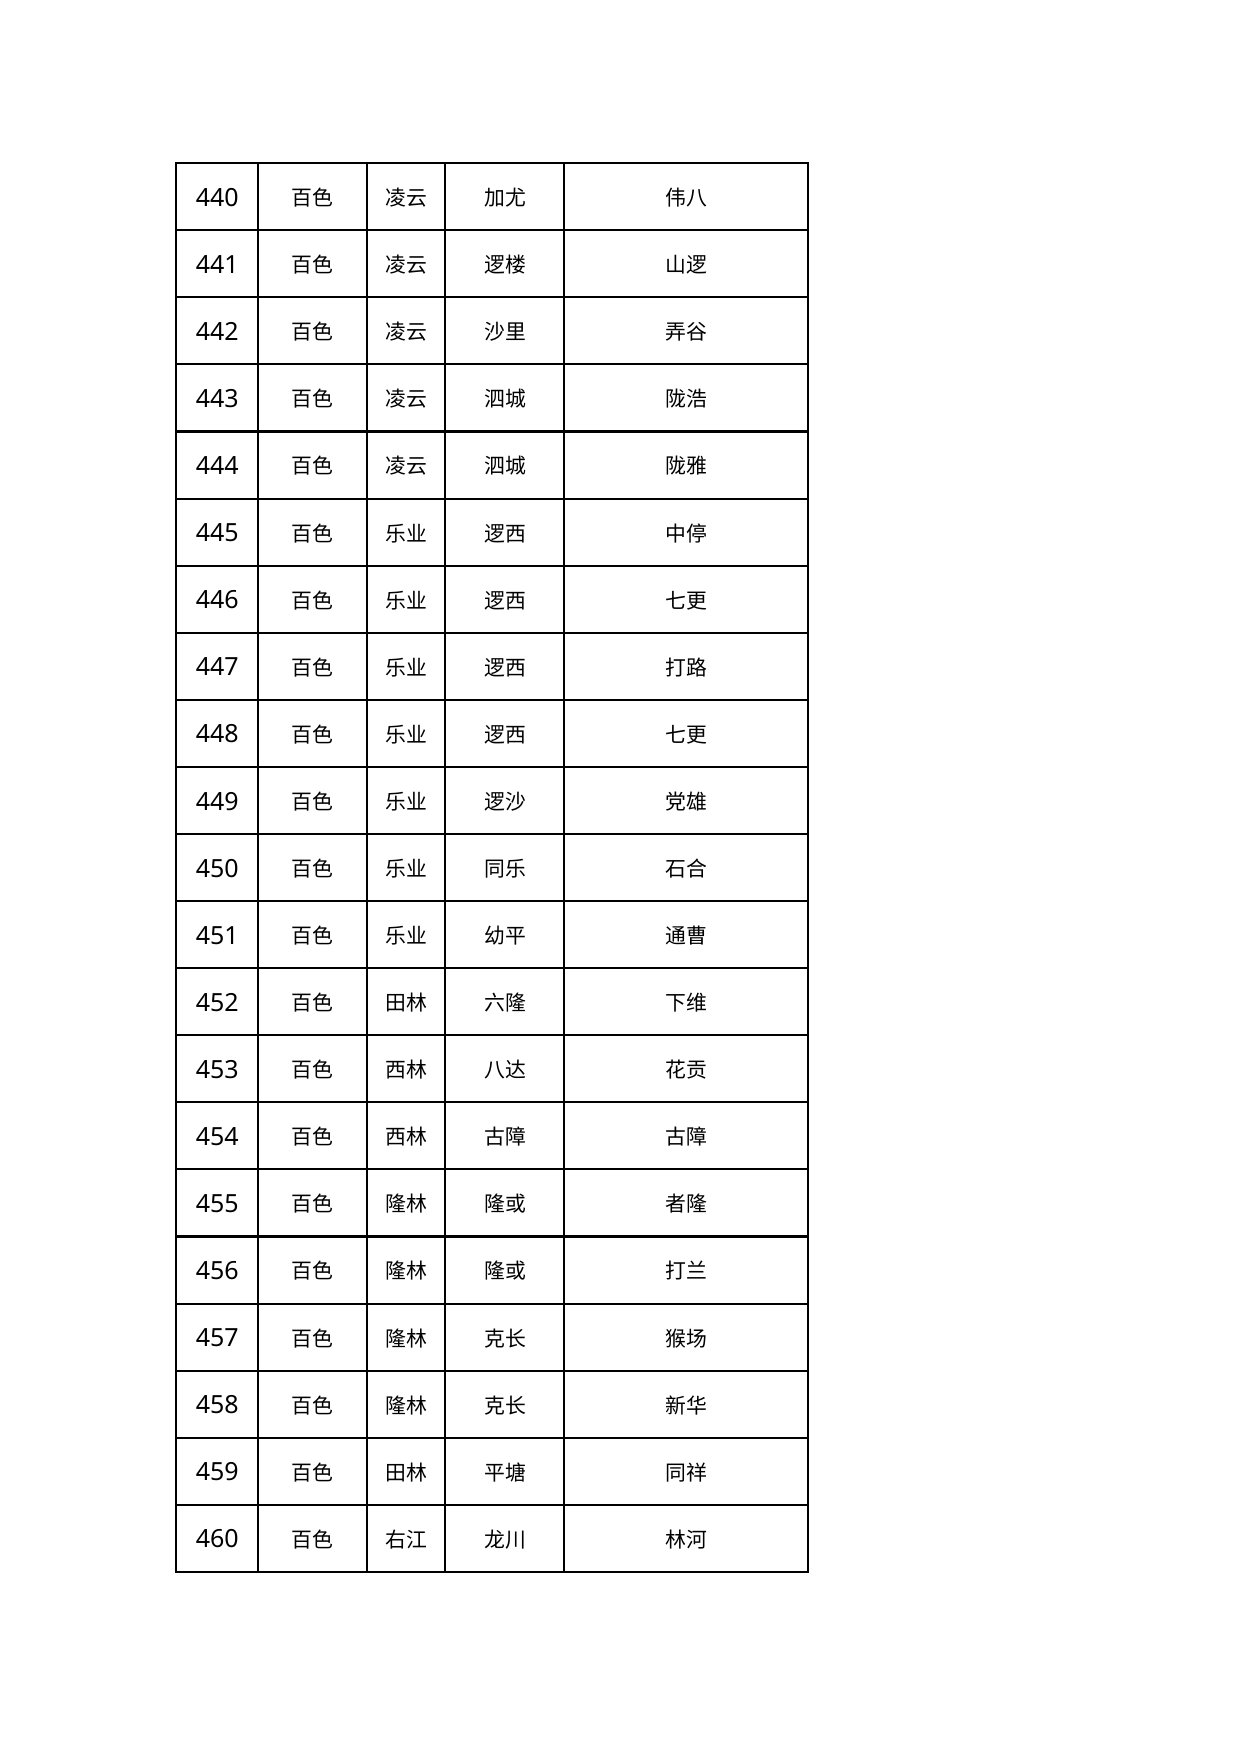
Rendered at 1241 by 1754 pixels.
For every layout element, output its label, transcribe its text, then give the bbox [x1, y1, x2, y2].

table_cell 陇雅 [565, 433, 807, 497]
table_cell 百色 [259, 701, 366, 766]
table_cell 隆林 [368, 1372, 444, 1437]
table_cell 新华 [565, 1372, 807, 1437]
table_cell 凌云 [368, 365, 444, 430]
table_cell 八达 [446, 1036, 563, 1101]
table_cell 乐业 [368, 835, 444, 900]
table_cell 平塘 [446, 1439, 563, 1504]
table_cell 451 [177, 902, 257, 967]
table_cell 百色 [259, 1170, 366, 1235]
table_cell 山逻 [565, 231, 807, 296]
table_cell 446 [177, 567, 257, 632]
table_cell 乐业 [368, 500, 444, 564]
table_cell 逻西 [446, 701, 563, 766]
table_cell 乐业 [368, 768, 444, 833]
table_cell 450 [177, 835, 257, 900]
table_cell 百色 [259, 365, 366, 430]
table_cell 逻沙 [446, 768, 563, 833]
table_cell 乐业 [368, 567, 444, 632]
table_cell 百色 [259, 433, 366, 497]
table_cell 百色 [259, 969, 366, 1034]
table_cell 者隆 [565, 1170, 807, 1235]
table_cell 加尤 [446, 164, 563, 229]
table_cell 百色 [259, 1506, 366, 1571]
table_cell 花贡 [565, 1036, 807, 1101]
table_cell 452 [177, 969, 257, 1034]
table_cell 442 [177, 298, 257, 363]
table_cell 凌云 [368, 164, 444, 229]
table_cell 凌云 [368, 298, 444, 363]
table_cell 百色 [259, 1439, 366, 1504]
table_cell 隆林 [368, 1170, 444, 1235]
table_cell 伟八 [565, 164, 807, 229]
table_cell 百色 [259, 500, 366, 564]
table_cell 克长 [446, 1305, 563, 1369]
table_cell 右江 [368, 1506, 444, 1571]
table_cell 隆林 [368, 1305, 444, 1369]
table_cell 田林 [368, 969, 444, 1034]
table_cell 同祥 [565, 1439, 807, 1504]
table_cell 七更 [565, 567, 807, 632]
table_cell 百色 [259, 634, 366, 699]
table_cell 泗城 [446, 365, 563, 430]
table_cell 田林 [368, 1439, 444, 1504]
table_cell 凌云 [368, 231, 444, 296]
table_cell 古障 [565, 1103, 807, 1168]
table_cell 隆林 [368, 1238, 444, 1302]
table_cell 百色 [259, 298, 366, 363]
table_cell 百色 [259, 567, 366, 632]
table_cell 445 [177, 500, 257, 564]
table_cell 444 [177, 433, 257, 497]
table_cell 逻西 [446, 500, 563, 564]
table_cell 447 [177, 634, 257, 699]
table_cell 隆或 [446, 1238, 563, 1302]
table_cell 百色 [259, 902, 366, 967]
table_cell 448 [177, 701, 257, 766]
table_cell 下维 [565, 969, 807, 1034]
table_cell 乐业 [368, 701, 444, 766]
table_cell 乐业 [368, 634, 444, 699]
table_cell 通曹 [565, 902, 807, 967]
table_cell 449 [177, 768, 257, 833]
table_cell 石合 [565, 835, 807, 900]
table_cell 441 [177, 231, 257, 296]
table_cell 乐业 [368, 902, 444, 967]
table_cell 百色 [259, 768, 366, 833]
table_cell 460 [177, 1506, 257, 1571]
table_cell 百色 [259, 1103, 366, 1168]
table_cell 440 [177, 164, 257, 229]
table_cell 百色 [259, 231, 366, 296]
table_cell 455 [177, 1170, 257, 1235]
table_cell 泗城 [446, 433, 563, 497]
table_cell 百色 [259, 835, 366, 900]
table_cell 弄谷 [565, 298, 807, 363]
table_cell 克长 [446, 1372, 563, 1437]
table_cell 七更 [565, 701, 807, 766]
table_cell 百色 [259, 1305, 366, 1369]
table_cell 百色 [259, 164, 366, 229]
table_cell 逻楼 [446, 231, 563, 296]
table_cell 453 [177, 1036, 257, 1101]
table_cell 逻西 [446, 634, 563, 699]
table_cell 打路 [565, 634, 807, 699]
table_cell 中停 [565, 500, 807, 564]
table_cell 同乐 [446, 835, 563, 900]
table_cell 458 [177, 1372, 257, 1437]
table_cell 百色 [259, 1036, 366, 1101]
table_cell 打兰 [565, 1238, 807, 1302]
table_cell 陇浩 [565, 365, 807, 430]
table_cell 西林 [368, 1103, 444, 1168]
table_cell 443 [177, 365, 257, 430]
table_cell 党雄 [565, 768, 807, 833]
table_cell 百色 [259, 1372, 366, 1437]
table_cell 456 [177, 1238, 257, 1302]
table_cell 六隆 [446, 969, 563, 1034]
table_cell 古障 [446, 1103, 563, 1168]
table_cell 逻西 [446, 567, 563, 632]
table_cell 幼平 [446, 902, 563, 967]
table_cell 454 [177, 1103, 257, 1168]
table_cell 沙里 [446, 298, 563, 363]
table_cell 林河 [565, 1506, 807, 1571]
table_cell 龙川 [446, 1506, 563, 1571]
table_cell 百色 [259, 1238, 366, 1302]
table_cell 猴场 [565, 1305, 807, 1369]
table_cell 凌云 [368, 433, 444, 497]
table_cell 西林 [368, 1036, 444, 1101]
table_cell 457 [177, 1305, 257, 1369]
table_cell 隆或 [446, 1170, 563, 1235]
table_cell 459 [177, 1439, 257, 1504]
